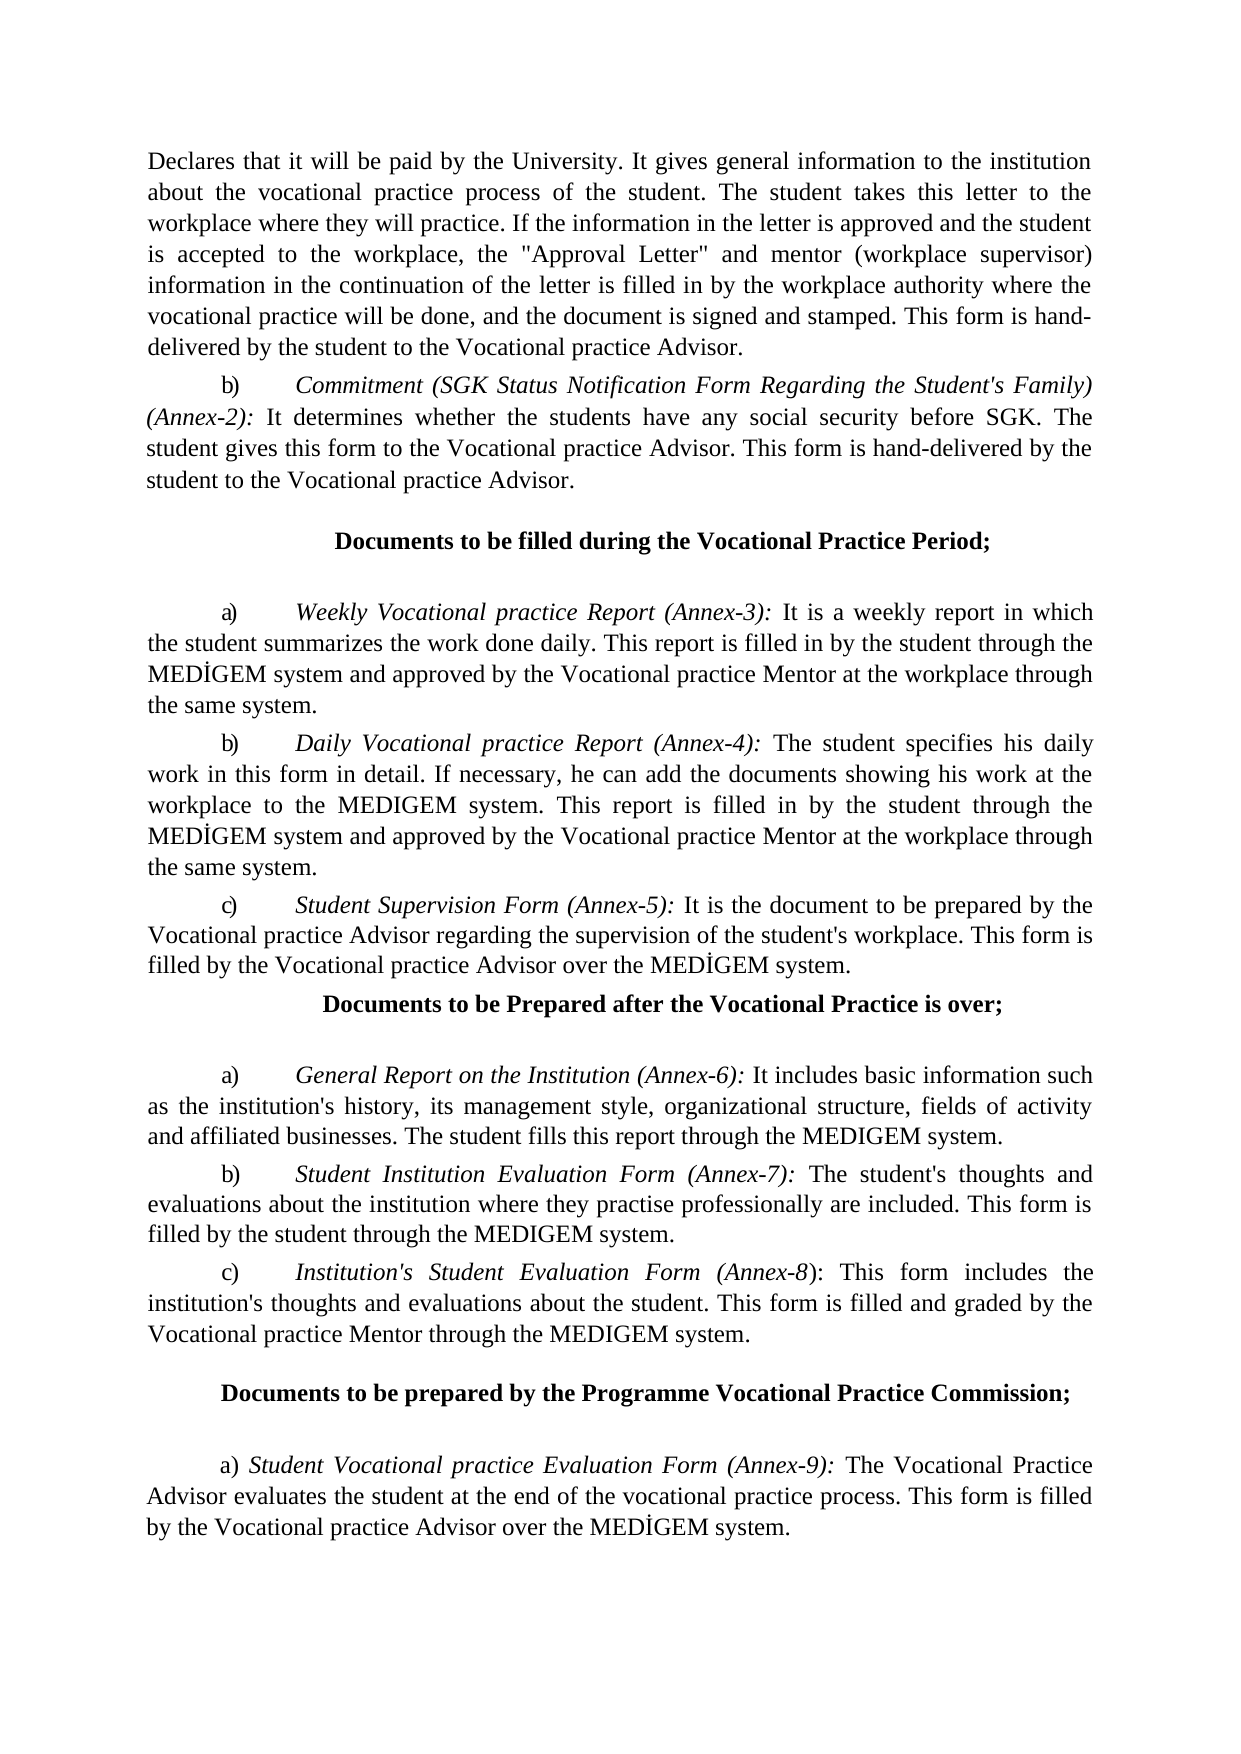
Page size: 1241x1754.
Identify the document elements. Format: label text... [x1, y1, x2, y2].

list Daily Vocational practice Report (Annex-4): The student specifies his daily work in this form in detail. If necessary, he can add the documents showing his work at the workplace to the MEDIGEM system. This report is filled in by the student through the MEDİGEM system and approved by the Vocational practice Mentor at the workplace through the same system. [147, 728, 1094, 881]
list Student Supervision Form (Annex-5): It is the document to be prepared by the Vocational practice Advisor regarding the supervision of the student's workplace. This form is filled by the Vocational practice Advisor over the MEDİGEM system. [147, 890, 1094, 979]
text Declares that it will be paid by the University. It gives general information to the institution about the vocational practice process of the student. The student takes this letter to the workplace where they will practice. If the information in the letter is approved and the student is accepted to the workplace, the "Approval Letter" and mentor (workplace supervisor) information in the continuation of the letter is filled in by the workplace authority where the vocational practice will be done, and the document is signed and stamped. This form is hand-delivered by the student to the Vocational practice Advisor. [147, 146, 1093, 361]
list Institution's Student Evaluation Form (Annex-8): This form includes the institution's thoughts and evaluations about the student. This form is filled and graded by the Vocational practice Mentor through the MEDIGEM system. [147, 1257, 1094, 1348]
text a) Student Vocational practice Evaluation Form (Annex-9): The Vocational Practice Advisor evaluates the student at the end of the vocational practice process. This form is filled by the Vocational practice Advisor over the MEDİGEM system. [146, 1450, 1093, 1541]
subtitle Documents to be prepared by the Programme Vocational Practice Commission; [221, 1378, 1105, 1407]
list General Report on the Institution (Annex-6): It includes basic information such as the institution's history, its management style, organizational structure, fields of activity and affiliated businesses. The student fills this report through the MEDIGEM system. [147, 1060, 1093, 1150]
list Weekly Vocational practice Report (Annex-3): It is a weekly report in which the student summarizes the work done daily. This report is filled in by the student through the MEDİGEM system and approved by the Vocational practice Mentor at the workplace through the same system. [147, 597, 1094, 719]
list Student Institution Evaluation Form (Annex-7): The student's thoughts and evaluations about the institution where they practise professionally are included. This form is filled by the student through the MEDIGEM system. [147, 1159, 1093, 1248]
list Commitment (SGK Status Notification Form Regarding the Student's Family) (Annex-2): It determines whether the students have any social security before SGK. The student gives this form to the Vocational practice Advisor. This form is hand-delivered by the student to the Vocational practice Advisor. [146, 370, 1094, 493]
subtitle Documents to be Prepared after the Vocational Practice is over; [221, 989, 1105, 1018]
subtitle Documents to be filled during the Vocational Practice Period; [221, 526, 1105, 555]
